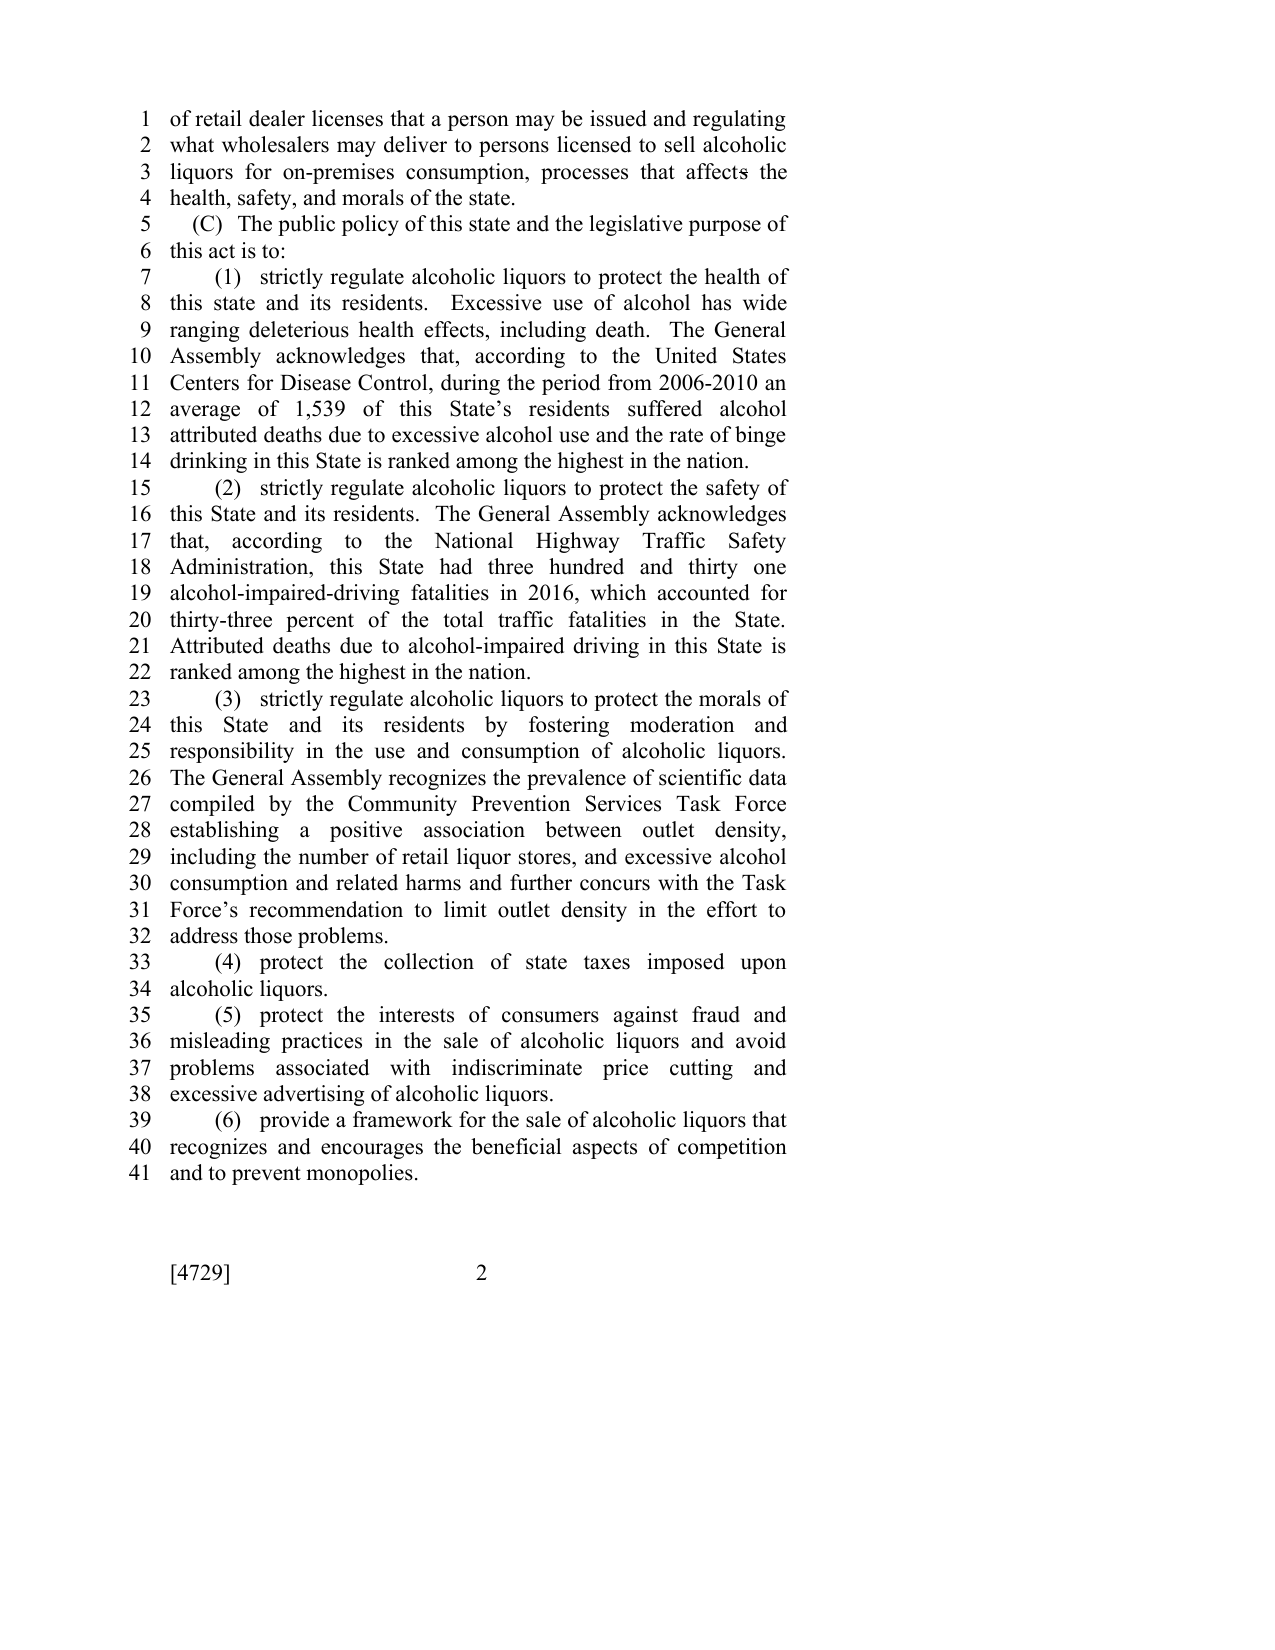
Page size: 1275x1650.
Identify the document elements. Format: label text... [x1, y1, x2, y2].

text (1) strictly regulate alcoholic liquors to protect the health of this state and its residents. Excessive use of alcohol has wide ranging deleterious health effects, including death. The General Assembly acknowledges that, according to the United States Centers for Disease Control, during the period from 2006-2010 an average of 1,539 of this State’s residents suffered alcohol attributed deaths due to excessive alcohol use and the rate of binge drinking in this State is ranked among the highest in the nation. [169, 263, 787, 474]
text (3) strictly regulate alcoholic liquors to protect the morals of this State and its residents by fostering moderation and responsibility in the use and consumption of alcoholic liquors. The General Assembly recognizes the prevalence of scientific data compiled by the Community Prevention Services Task Force establishing a positive association between outlet density, including the number of retail liquor stores, and excessive alcohol consumption and related harms and further concurs with the Task Force’s recommendation to limit outlet density in the effort to address those problems. [169, 685, 787, 948]
text (C) The public policy of this state and the legislative purpose of this act is to: [169, 210, 787, 263]
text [169, 105, 787, 210]
text (2) strictly regulate alcoholic liquors to protect the safety of this State and its residents. The General Assembly acknowledges that, according to the National Highway Traffic Safety Administration, this State had three hundred and thirty one alcohol-impaired-driving fatalities in 2016, which accounted for thirty-three percent of the total traffic fatalities in the State. Attributed deaths due to alcohol-impaired driving in this State is ranked among the highest in the nation. [169, 474, 787, 685]
text (5) protect the interests of consumers against fraud and misleading practices in the sale of alcoholic liquors and avoid problems associated with indiscriminate price cutting and excessive advertising of alcoholic liquors. [169, 1001, 787, 1106]
text (4) protect the collection of state taxes imposed upon alcoholic liquors. [169, 948, 787, 1001]
text (6) provide a framework for the sale of alcoholic liquors that recognizes and encourages the beneficial aspects of competition and to prevent monopolies. [169, 1106, 787, 1186]
